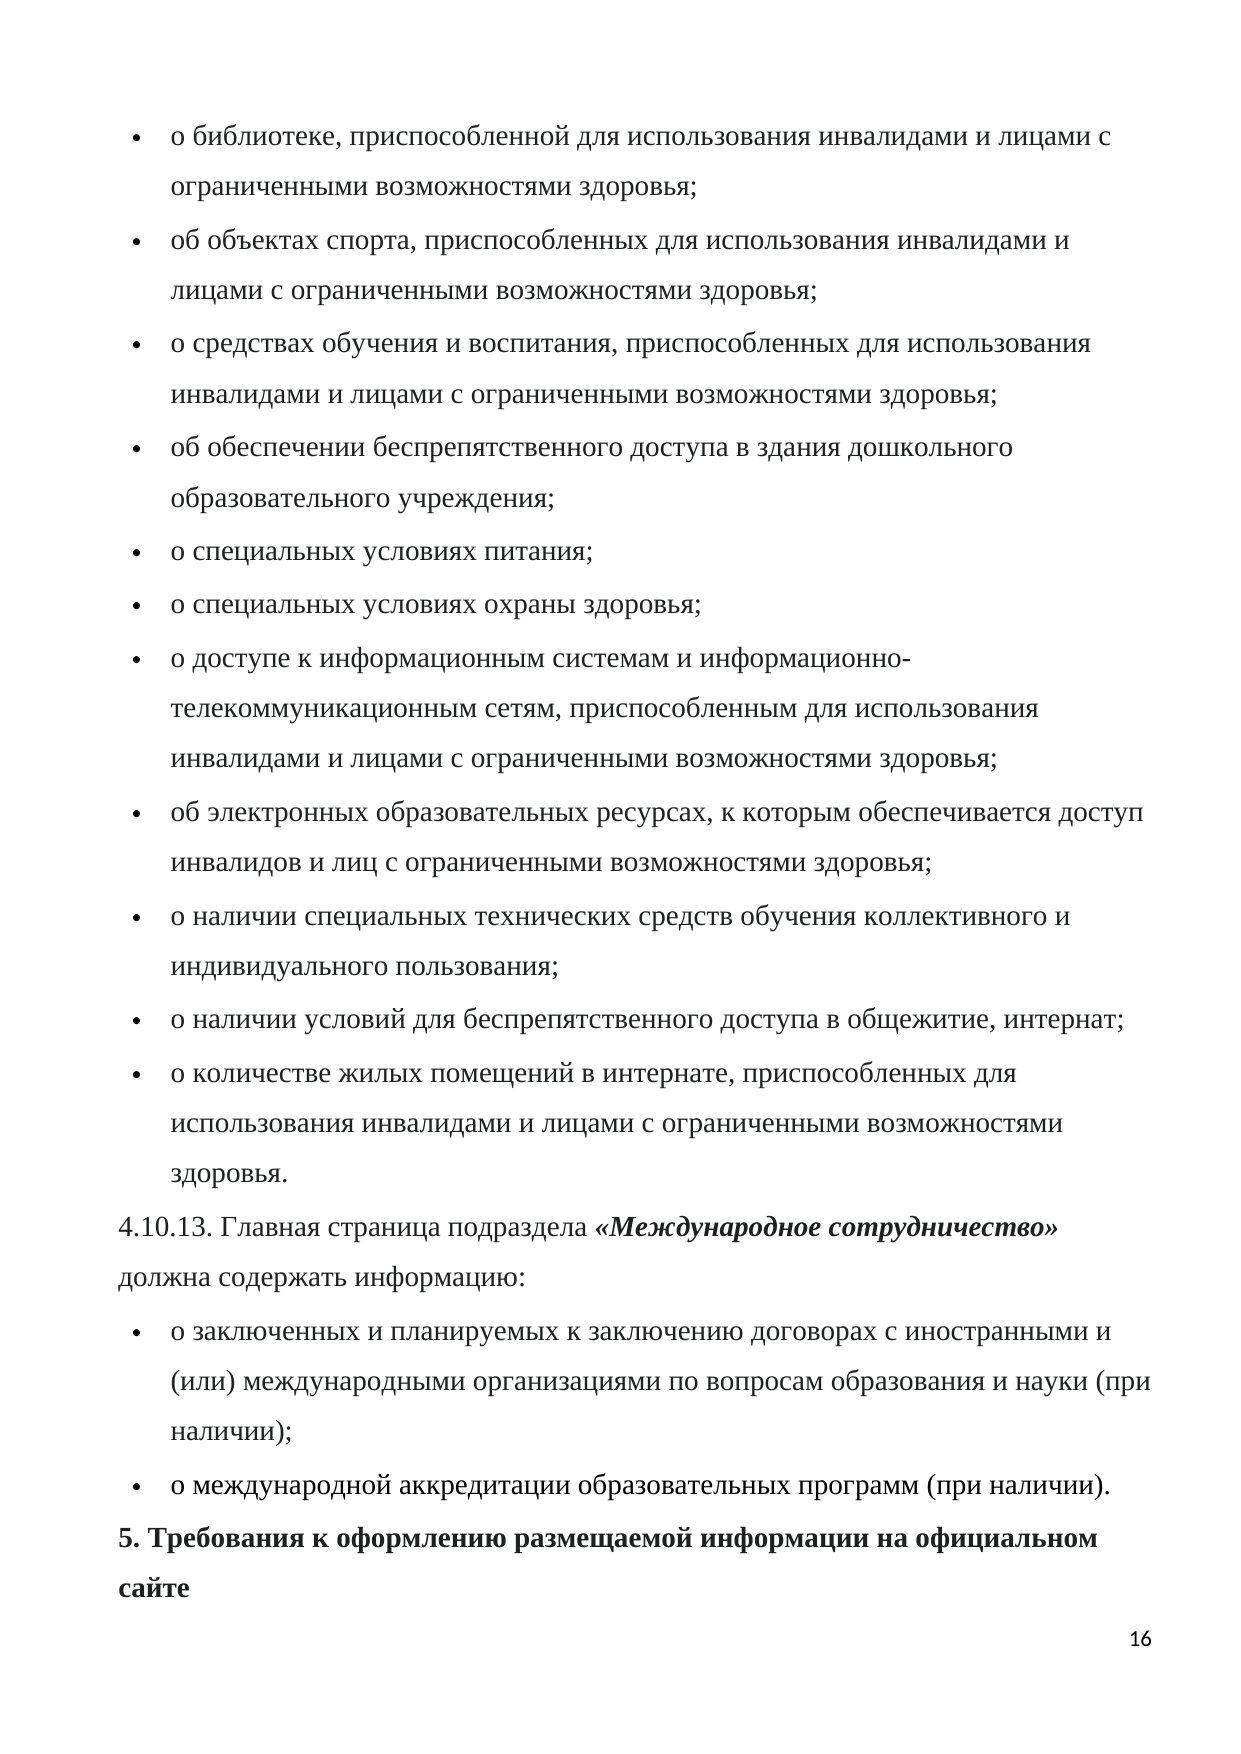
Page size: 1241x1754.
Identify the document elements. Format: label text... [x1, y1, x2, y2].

list о наличии условий для беспрепятственного доступа в общежитие, интернат; [133, 1002, 1152, 1035]
list об обеспечении беспрепятственного доступа в здания дошкольного образовательного учреждения; [133, 429, 1152, 513]
text 4.10.13. Главная страница подраздела «Международное сотрудничество» должна содержать информацию: [118, 1209, 1152, 1293]
list о заключенных и планируемых к заключению договорах с иностранными и (или) международными организациями по вопросам образования и науки (при наличии); [133, 1313, 1152, 1447]
list о количестве жилых помещений в интернате, приспособленных для использования инвалидами и лицами с ограниченными возможностями здоровья. [133, 1055, 1152, 1189]
list о международной аккредитации образовательных программ (при наличии). [133, 1467, 1152, 1500]
list о библиотеке, приспособленной для использования инвалидами и лицами с ограниченными возможностями здоровья; [133, 118, 1152, 202]
list о специальных условиях охраны здоровья; [133, 587, 1152, 620]
list о средствах обучения и воспитания, приспособленных для использования инвалидами и лицами с ограниченными возможностями здоровья; [133, 326, 1152, 409]
list о доступе к информационным системам и информационно-телекоммуникационным сетям, приспособленным для использования инвалидами и лицами с ограниченными возможностями здоровья; [133, 640, 1152, 774]
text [118, 1520, 1152, 1604]
list о специальных условиях питания; [133, 533, 1152, 567]
list о наличии специальных технических средств обучения коллективного и индивидуального пользования; [133, 898, 1152, 982]
list об объектах спорта, приспособленных для использования инвалидами и лицами с ограниченными возможностями здоровья; [133, 222, 1152, 306]
list об электронных образовательных ресурсах, к которым обеспечивается доступ инвалидов и лиц с ограниченными возможностями здоровья; [133, 794, 1152, 878]
